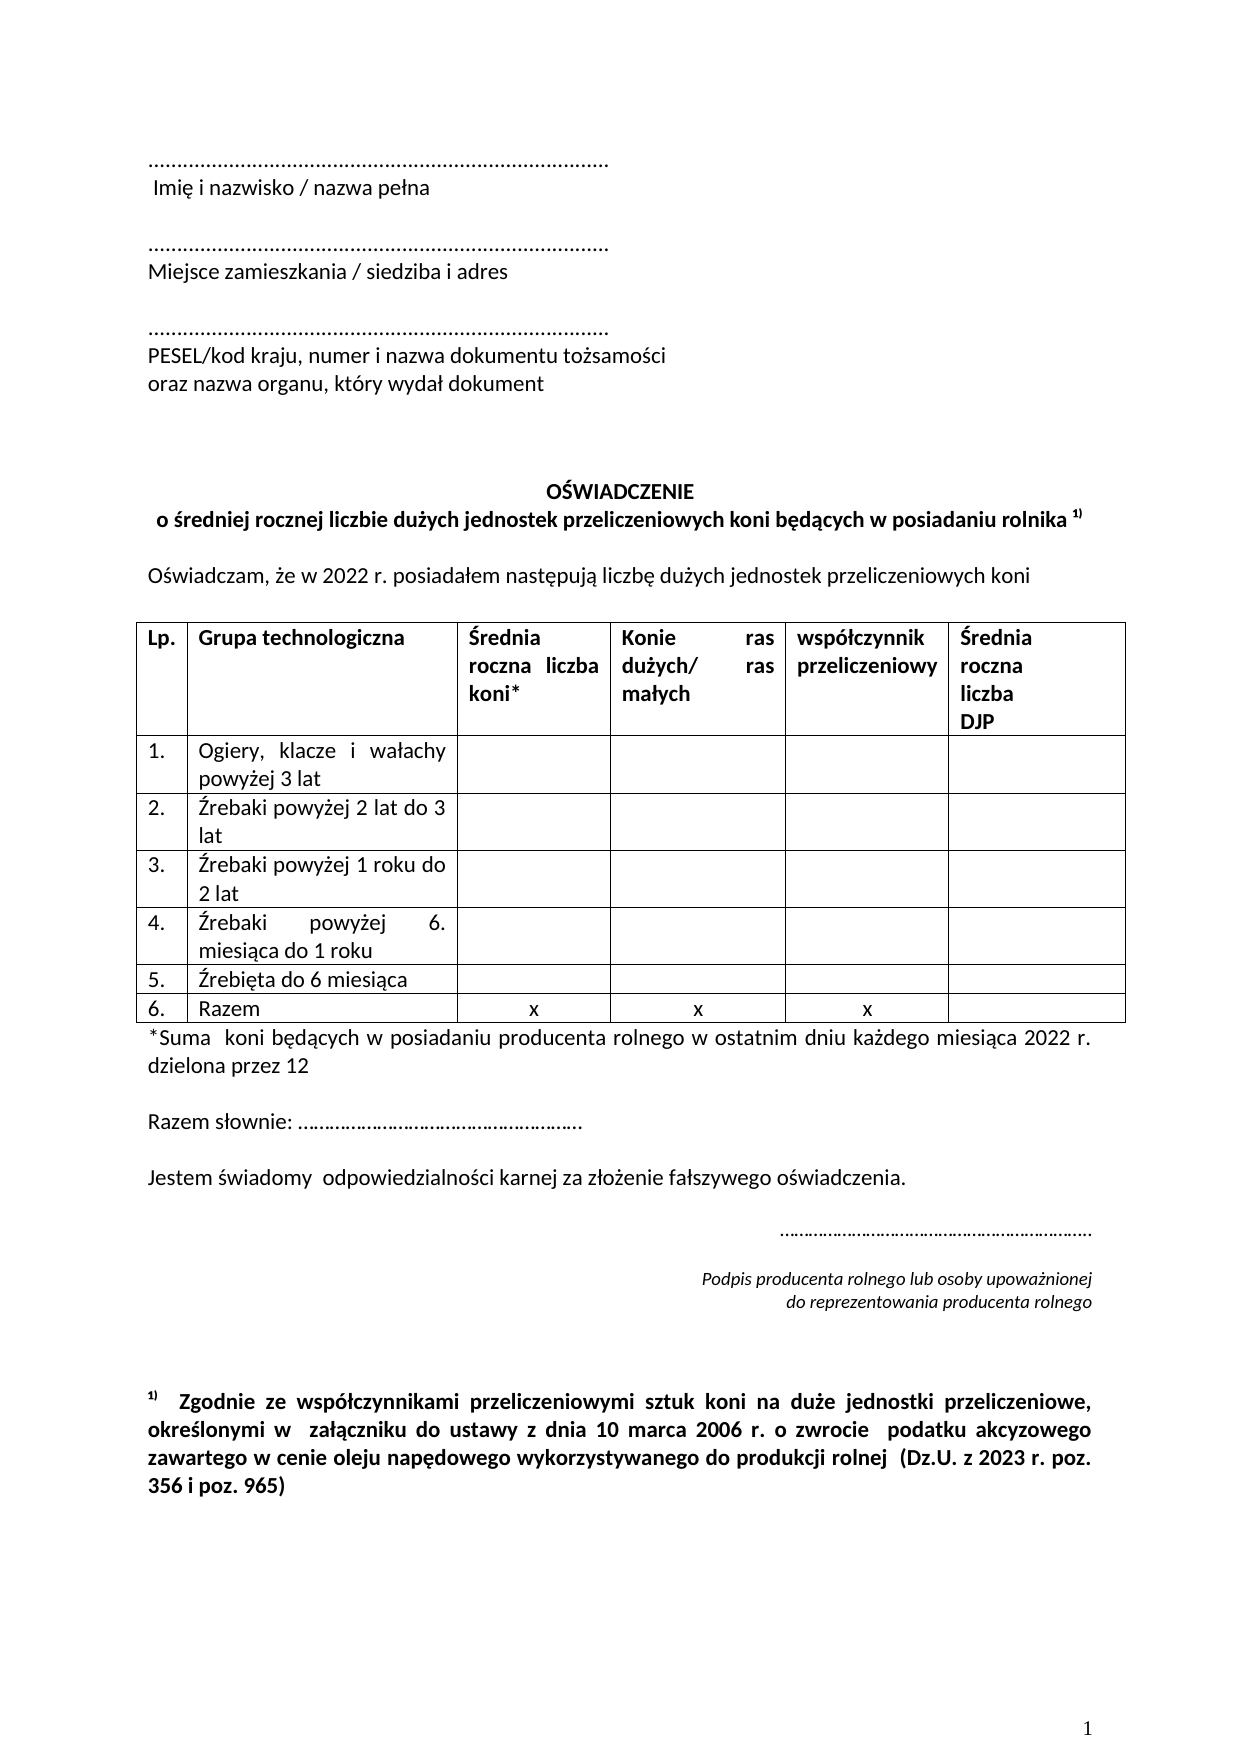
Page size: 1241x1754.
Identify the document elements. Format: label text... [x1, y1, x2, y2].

text ................................................................................ [148, 229, 1092, 257]
table_cell Źrebaki powyżej 2 lat do 3 lat [188, 794, 457, 849]
table_cell [611, 794, 785, 849]
text Imię i nazwisko / nazwa pełna [148, 173, 1092, 201]
table_cell [611, 908, 785, 964]
table_cell [458, 908, 610, 964]
table_cell x [458, 994, 610, 1022]
text OŚWIADCZENIE [148, 477, 1092, 505]
table_cell [949, 994, 1125, 1022]
text o średniej rocznej liczbie dużych jednostek przeliczeniowych koni będących w posiadaniu rolnika ¹⁾ [148, 505, 1092, 533]
table_cell Ogiery, klacze i wałachy powyżej 3 lat [188, 736, 457, 792]
table_cell [949, 908, 1125, 964]
table_cell x [786, 994, 948, 1022]
table_header Średnia roczna liczba DJP [949, 623, 1125, 735]
text ……………………………………………………….. [148, 1216, 1092, 1242]
text do reprezentowania producenta rolnego [148, 1290, 1092, 1313]
text oraz nazwa organu, który wydał dokument [148, 369, 1092, 397]
text Podpis producenta rolnego lub osoby upoważnionej [148, 1267, 1092, 1290]
table_header Średnia roczna liczba koni* [458, 623, 610, 735]
text ................................................................................ [148, 313, 1092, 341]
table_cell 3. [137, 851, 187, 907]
table_cell Źrebięta do 6 miesiąca [188, 965, 457, 993]
text Miejsce zamieszkania / siedziba i adres [148, 257, 1092, 285]
table_cell [949, 736, 1125, 792]
table_cell [786, 851, 948, 907]
text Jestem świadomy odpowiedzialności karnej za złożenie fałszywego oświadczenia. [148, 1163, 1092, 1191]
table_cell x [611, 994, 785, 1022]
table_cell [458, 851, 610, 907]
table_cell [949, 794, 1125, 849]
table_cell Razem [188, 994, 457, 1022]
text ................................................................................ [148, 145, 1092, 173]
table_header współczynnik przeliczeniowy [786, 623, 948, 735]
table_cell 2. [137, 794, 187, 849]
table_cell [611, 965, 785, 993]
table_header Grupa technologiczna [188, 623, 457, 735]
table_cell [458, 736, 610, 792]
table_header Konie ras dużych/ ras małych [611, 623, 785, 735]
table_cell [458, 794, 610, 849]
table_cell [786, 965, 948, 993]
table_cell 6. [137, 994, 187, 1022]
table_cell 1. [137, 736, 187, 792]
table_cell [949, 851, 1125, 907]
table_cell 5. [137, 965, 187, 993]
table_cell [949, 965, 1125, 993]
table_cell Źrebaki powyżej 1 roku do 2 lat [188, 851, 457, 907]
text PESEL/kod kraju, numer i nazwa dokumentu tożsamości [148, 341, 1092, 369]
table_cell [458, 965, 610, 993]
table_header Lp. [137, 623, 187, 735]
table_cell Źrebaki powyżej 6. miesiąca do 1 roku [188, 908, 457, 964]
table_cell [786, 736, 948, 792]
text Razem słownie: ……………………………………………… [148, 1107, 1092, 1135]
table_cell [611, 736, 785, 792]
table_cell [611, 851, 785, 907]
text *Suma koni będących w posiadaniu producenta rolnego w ostatnim dniu każdego miesiąca 2022 r. dzielona przez 12 [148, 1023, 1092, 1079]
text Oświadczam, że w 2022 r. posiadałem następują liczbę dużych jednostek przeliczeniowych koni [148, 561, 1092, 589]
table_cell [786, 908, 948, 964]
table_cell 4. [137, 908, 187, 964]
text ¹⁾ Zgodnie ze współczynnikami przeliczeniowymi sztuk koni na duże jednostki przeliczeniowe, określonymi w załączniku do ustawy z dnia 10 marca 2006 r. o zwrocie podatku akcyzowego zawartego w cenie oleju napędowego wykorzystywanego do produkcji rolnej (Dz.U. z 2023 r. poz. 356 i poz. 965) [148, 1387, 1092, 1499]
table_cell [786, 794, 948, 849]
